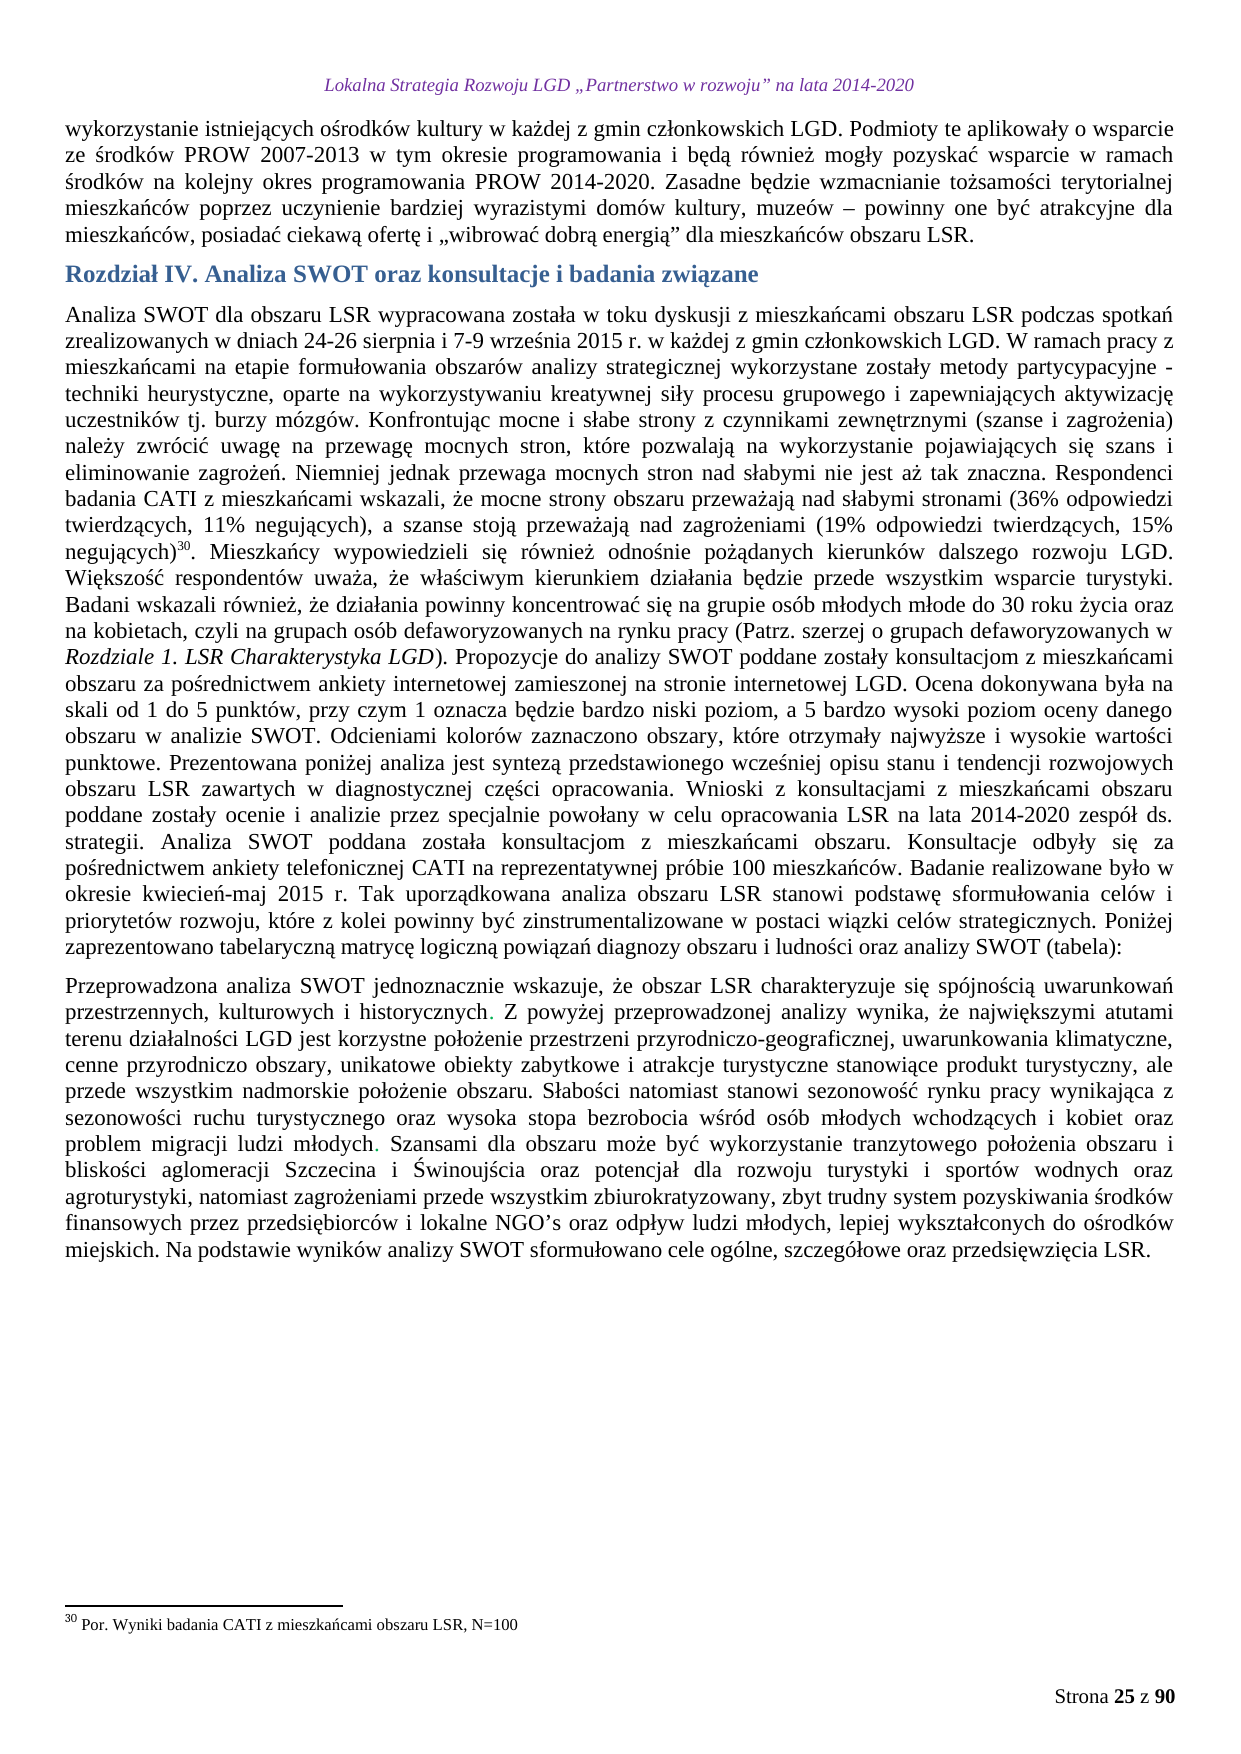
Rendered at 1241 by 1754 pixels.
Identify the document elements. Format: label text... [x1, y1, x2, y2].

subtitle Rozdział IV. Analiza SWOT oraz konsultacje i badania związane [65, 259, 1175, 288]
text Przeprowadzona analiza SWOT jednoznacznie wskazuje, że obszar LSR charakteryzuje się spójnością uwarunkowań przestrzennych, kulturowych i historycznych. Z powyżej przeprowadzonej analizy wynika, że największymi atutami terenu działalności LGD jest korzystne położenie przestrzeni przyrodniczo-geograficznej, uwarunkowania klimatyczne, cenne przyrodniczo obszary, unikatowe obiekty zabytkowe i atrakcje turystyczne stanowiące produkt turystyczny, ale przede wszystkim nadmorskie położenie obszaru. Słabości natomiast stanowi sezonowość rynku pracy wynikająca z sezonowości ruchu turystycznego oraz wysoka stopa bezrobocia wśród osób młodych wchodzących i kobiet oraz problem migracji ludzi młodych. Szansami dla obszaru może być wykorzystanie tranzytowego położenia obszaru i bliskości aglomeracji Szczecina i Świnoujścia oraz potencjał dla rozwoju turystyki i sportów wodnych oraz agroturystyki, natomiast zagrożeniami przede wszystkim zbiurokratyzowany, zbyt trudny system pozyskiwania środków finansowych przez przedsiębiorców i lokalne NGO’s oraz odpływ ludzi młodych, lepiej wykształconych do ośrodków miejskich. Na podstawie wyników analizy SWOT sformułowano cele ogólne, szczegółowe oraz przedsięwzięcia LSR. [65, 972, 1175, 1262]
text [65, 115, 1175, 247]
text Analiza SWOT dla obszaru LSR wypracowana została w toku dyskusji z mieszkańcami obszaru LSR podczas spotkań zrealizowanych w dniach 24-26 sierpnia i 7-9 września 2015 r. w każdej z gmin członkowskich LGD. W ramach pracy z mieszkańcami na etapie formułowania obszarów analizy strategicznej wykorzystane zostały metody partycypacyjne - techniki heurystyczne, oparte na wykorzystywaniu kreatywnej siły procesu grupowego i zapewniających aktywizację uczestników tj. burzy mózgów. Konfrontując mocne i słabe strony z czynnikami zewnętrznymi (szanse i zagrożenia) należy zwrócić uwagę na przewagę mocnych stron, które pozwalają na wykorzystanie pojawiających się szans i eliminowanie zagrożeń. Niemniej jednak przewaga mocnych stron nad słabymi nie jest aż tak znaczna. Respondenci badania CATI z mieszkańcami wskazali, że mocne strony obszaru przeważają nad słabymi stronami (36% odpowiedzi twierdzących, 11% negujących), a szanse stoją przeważają nad zagrożeniami (19% odpowiedzi twierdzących, 15% negujących). Mieszkańcy wypowiedzieli się również odnośnie pożądanych kierunków dalszego rozwoju LGD. Większość respondentów uważa, że właściwym kierunkiem działania będzie przede wszystkim wsparcie turystyki. Badani wskazali również, że działania powinny koncentrować się na grupie osób młodych młode do 30 roku życia oraz na kobietach, czyli na grupach osób defaworyzowanych na rynku pracy (Patrz. szerzej o grupach defaworyzowanych w Rozdziale 1. LSR Charakterystyka LGD). Propozycje do analizy SWOT poddane zostały konsultacjom z mieszkańcami obszaru za pośrednictwem ankiety internetowej zamieszonej na stronie internetowej LGD. Ocena dokonywana była na skali od 1 do 5 punktów, przy czym 1 oznacza będzie bardzo niski poziom, a 5 bardzo wysoki poziom oceny danego obszaru w analizie SWOT. Odcieniami kolorów zaznaczono obszary, które otrzymały najwyższe i wysokie wartości punktowe. Prezentowana poniżej analiza jest syntezą przedstawionego wcześniej opisu stanu i tendencji rozwojowych obszaru LSR zawartych w diagnostycznej części opracowania. Wnioski z konsultacjami z mieszkańcami obszaru poddane zostały ocenie i analizie przez specjalnie powołany w celu opracowania LSR na lata 2014-2020 zespół ds. strategii. Analiza SWOT poddana została konsultacjom z mieszkańcami obszaru. Konsultacje odbyły się za pośrednictwem ankiety telefonicznej CATI na reprezentatywnej próbie 100 mieszkańców. Badanie realizowane było w okresie kwiecień-maj 2015 r. Tak uporządkowana analiza obszaru LSR stanowi podstawę sformułowania celów i priorytetów rozwoju, które z kolei powinny być zinstrumentalizowane w postaci wiązki celów strategicznych. Poniżej zaprezentowano tabelaryczną matrycę logiczną powiązań diagnozy obszaru i ludności oraz analizy SWOT (tabela): [65, 301, 1175, 959]
